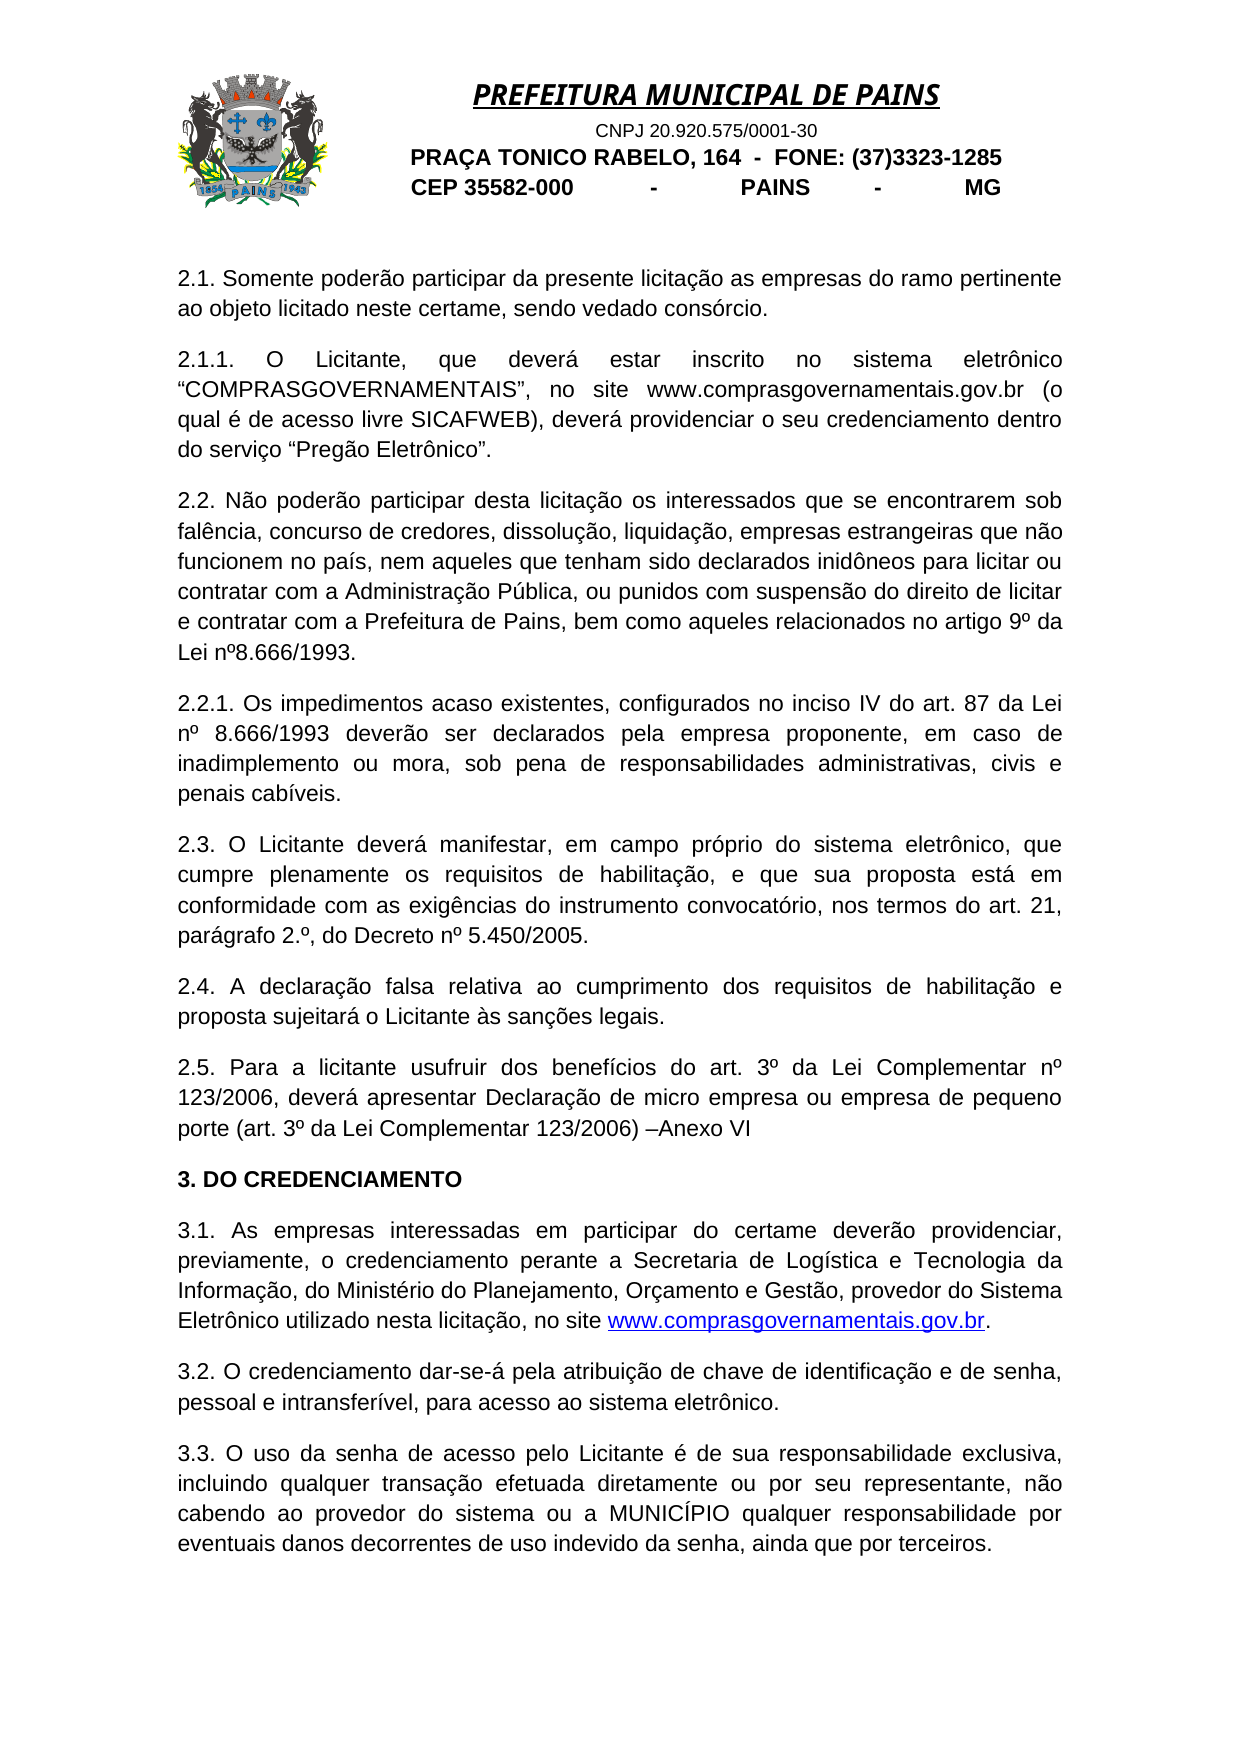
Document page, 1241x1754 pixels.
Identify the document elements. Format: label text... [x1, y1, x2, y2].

text 2.5. Para a licitante usufruir dos benefícios do art. 3º da Lei Complementar nº 123/2006, deverá apresentar Declaração de micro empresa ou empresa de pequeno porte (art. 3º da Lei Complementar 123/2006) –Anexo VI [177, 1054, 1063, 1141]
text 2.3. O Licitante deverá manifestar, em campo próprio do sistema eletrônico, que cumpre plenamente os requisitos de habilitação, e que sua proposta está em conformidade com as exigências do instrumento convocatório, nos termos do art. 21, parágrafo 2.º, do Decreto nº 5.450/2005. [177, 831, 1063, 948]
text 2.1.1. O Licitante, que deverá estar inscrito no sistema eletrônico “COMPRASGOVERNAMENTAIS”, no site www.comprasgovernamentais.gov.br (o qual é de acesso livre SICAFWEB), deverá providenciar o seu credenciamento dentro do serviço “Pregão Eletrônico”. [177, 346, 1063, 463]
text 2.2. Não poderão participar desta licitação os interessados que se encontrarem sob falência, concurso de credores, dissolução, liquidação, empresas estrangeiras que não funcionem no país, nem aqueles que tenham sido declarados inidôneos para licitar ou contratar com a Administração Pública, ou punidos com suspensão do direito de licitar e contratar com a Prefeitura de Pains, bem como aqueles relacionados no artigo 9º da Lei nº8.666/1993. [177, 487, 1063, 665]
text 3.2. O credenciamento dar-se-á pela atribuição de chave de identificação e de senha, pessoal e intransferível, para acesso ao sistema eletrônico. [177, 1358, 1063, 1415]
text 3. DO CREDENCIAMENTO [177, 1166, 1063, 1192]
text 3.1. As empresas interessadas em participar do certame deverão providenciar, previamente, o credenciamento perante a Secretaria de Logística e Tecnologia da Informação, do Ministério do Planejamento, Orçamento e Gestão, provedor do Sistema Eletrônico utilizado nesta licitação, no site www.comprasgovernamentais.gov.br. [177, 1217, 1063, 1334]
text 2.4. A declaração falsa relativa ao cumprimento dos requisitos de habilitação e proposta sujeitará o Licitante às sanções legais. [177, 973, 1063, 1029]
text 2.1. Somente poderão participar da presente licitação as empresas do ramo pertinente ao objeto licitado neste certame, sendo vedado consórcio. [177, 264, 1063, 321]
text 3.3. O uso da senha de acesso pelo Licitante é de sua responsabilidade exclusiva, incluindo qualquer transação efetuada diretamente ou por seu representante, não cabendo ao provedor do sistema ou a MUNICÍPIO qualquer responsabilidade por eventuais danos decorrentes de uso indevido da senha, ainda que por terceiros. [177, 1439, 1063, 1557]
text 2.2.1. Os impedimentos acaso existentes, configurados no inciso IV do art. 87 da Lei nº 8.666/1993 deverão ser declarados pela empresa proponente, em caso de inadimplemento ou mora, sob pena de responsabilidades administrativas, civis e penais cabíveis. [177, 689, 1063, 807]
